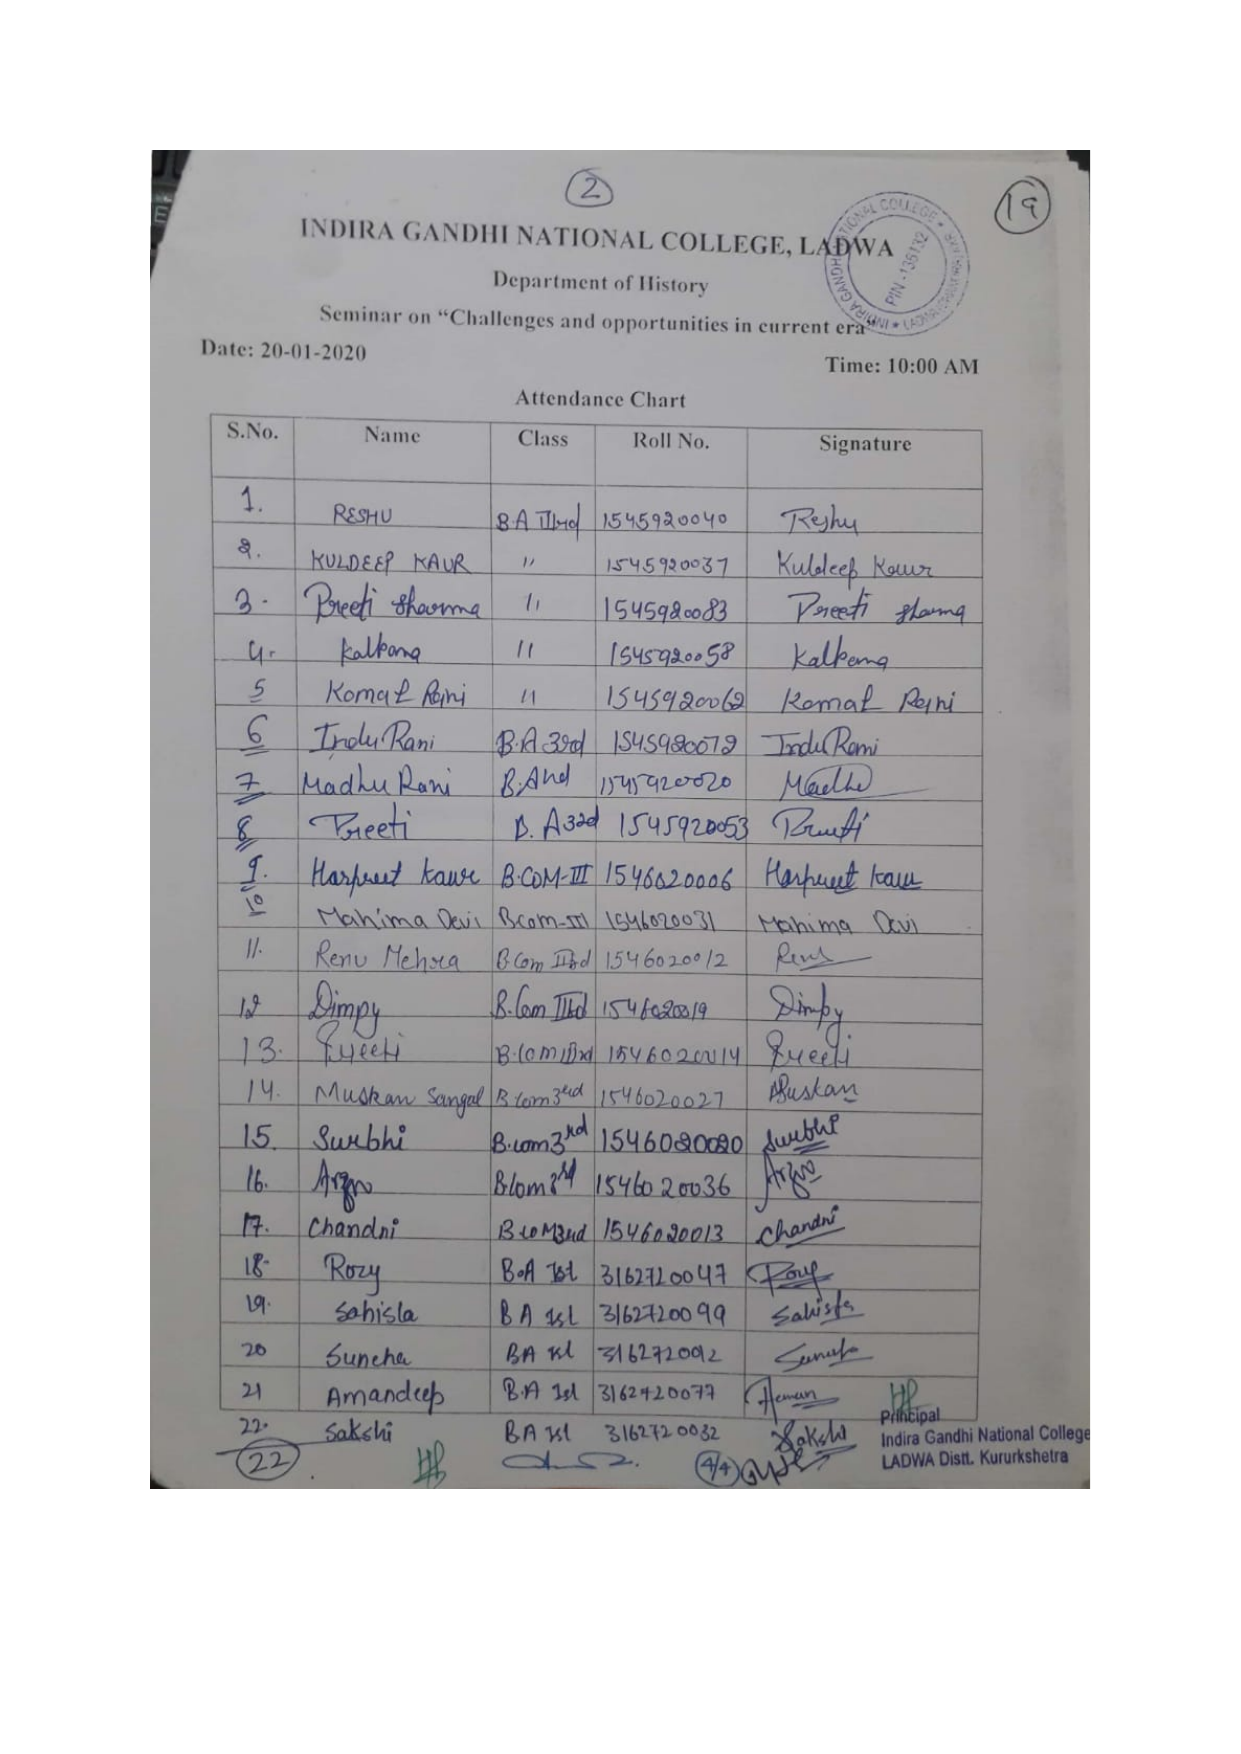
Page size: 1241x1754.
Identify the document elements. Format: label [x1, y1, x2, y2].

picture [150, 150, 1091, 1489]
